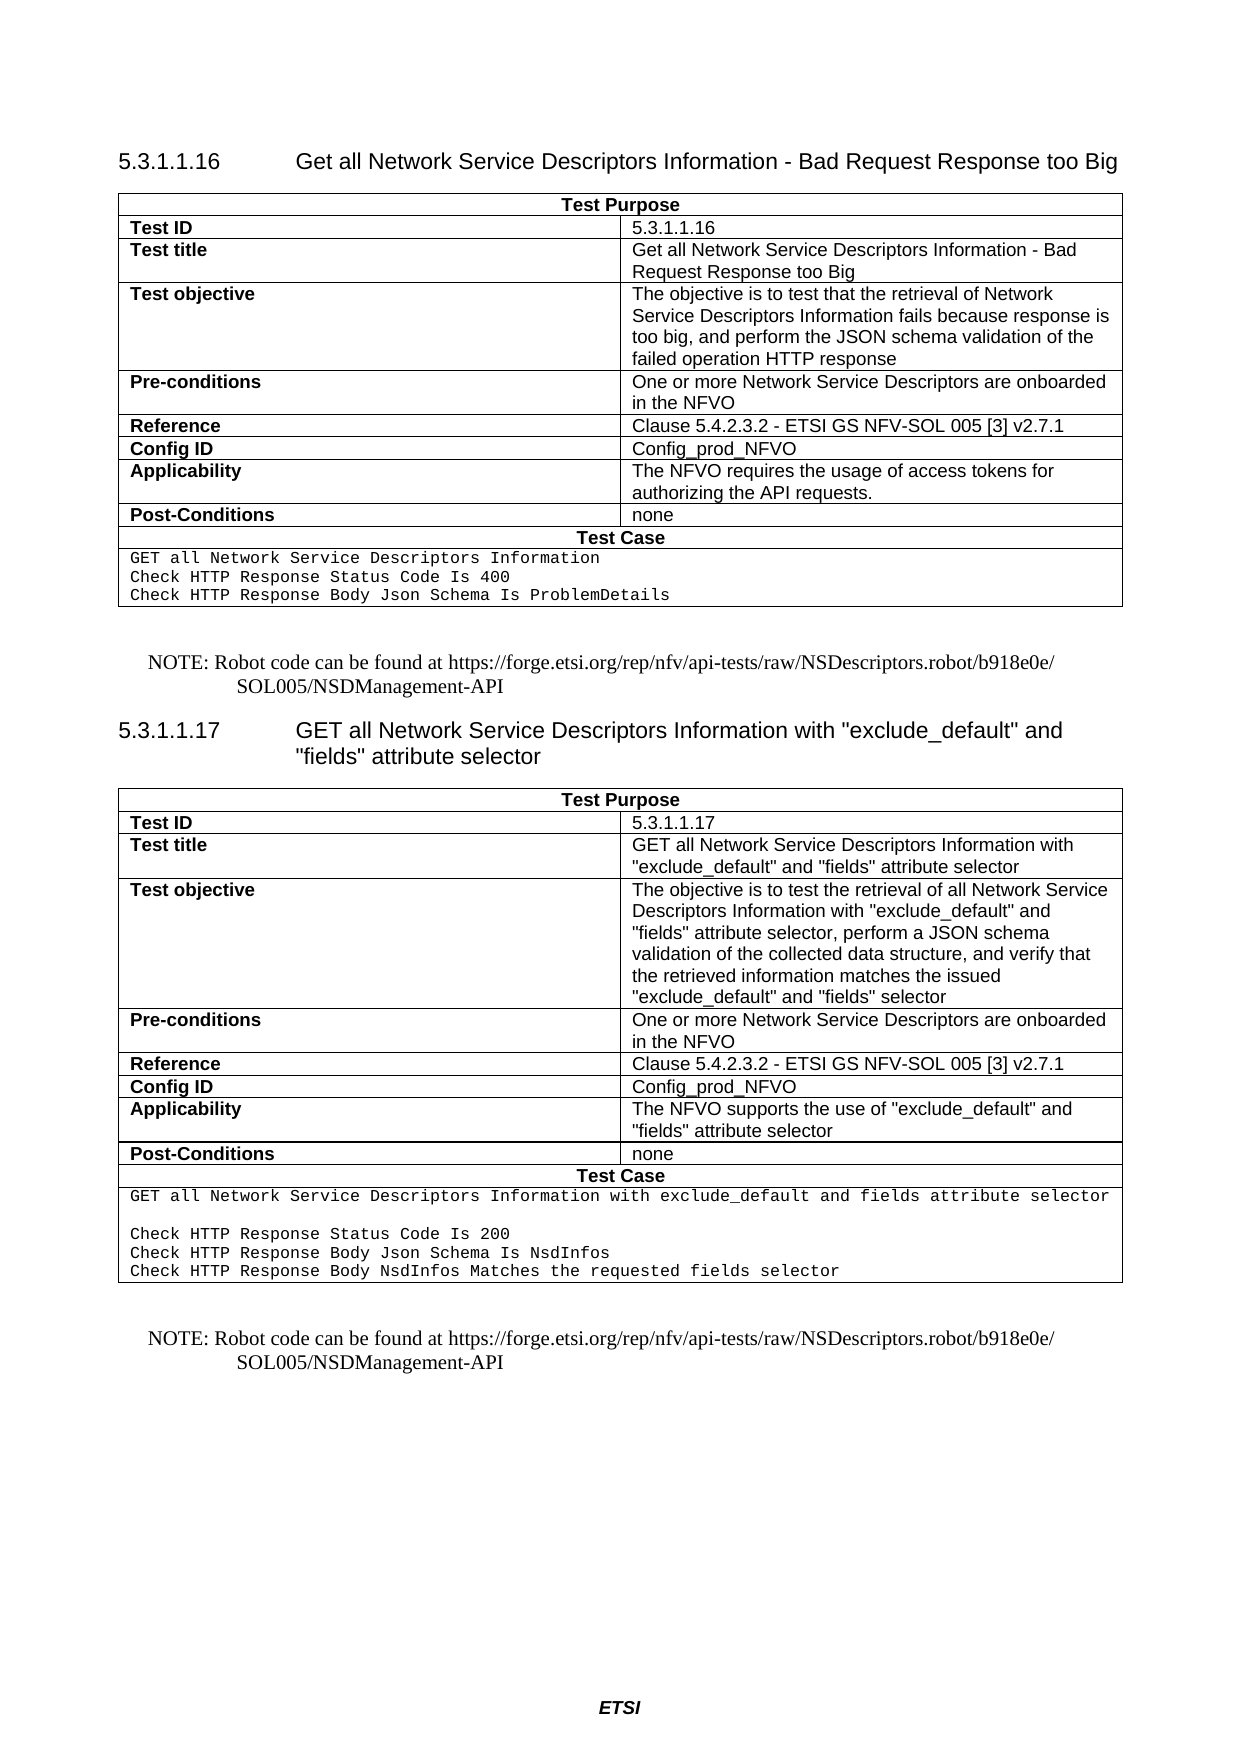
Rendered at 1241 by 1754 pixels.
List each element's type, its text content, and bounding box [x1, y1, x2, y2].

table_cell none [621, 504, 1122, 526]
text NOTE: Robot code can be found at https://forge.etsi.org/rep/nfv/api-tests/raw/NSDescriptors.robot/b918e0e/SOL005/NSDManagement-API [148, 650, 1122, 698]
table_cell Test ID [119, 812, 620, 833]
table_cell Applicability [119, 460, 620, 503]
table_cell Test title [119, 834, 620, 877]
table_cell The NFVO requires the usage of access tokens for authorizing the API requests. [621, 460, 1122, 503]
table_cell Test ID [119, 216, 620, 238]
table_cell One or more Network Service Descriptors are onboarded in the NFVO [621, 371, 1122, 414]
table_cell Test Case [119, 1165, 1122, 1187]
table_cell Post-Conditions [119, 1143, 620, 1164]
table_cell 5.3.1.1.17 [621, 812, 1122, 833]
subtitle 5.3.1.1.17 GET all Network Service Descriptors Information with "exclude_default" and "fields" attribute selector [118, 717, 1122, 769]
table_cell Config_prod_NFVO [621, 437, 1122, 459]
table_cell Reference [119, 1053, 620, 1074]
table_cell Post-Conditions [119, 504, 620, 526]
table_cell GET all Network Service Descriptors Information with "exclude_default" and "fields" attribute selector [621, 834, 1122, 877]
table_header Test Purpose [119, 789, 1122, 811]
table_cell The objective is to test the retrieval of all Network Service Descriptors Information with "exclude_default" and "fields" attribute selector, perform a JSON schema validation of the collected data structure, and verify that the retrieved information matches the issued "exclude_default" and "fields" selector [621, 879, 1122, 1008]
text NOTE: Robot code can be found at https://forge.etsi.org/rep/nfv/api-tests/raw/NSDescriptors.robot/b918e0e/SOL005/NSDManagement-API [148, 1326, 1122, 1374]
table_cell Applicability [119, 1098, 620, 1141]
table_cell 5.3.1.1.16 [621, 216, 1122, 238]
table_cell Get all Network Service Descriptors Information - Bad Request Response too Big [621, 239, 1122, 282]
table_cell Clause 5.4.2.3.2 - ETSI GS NFV-SOL 005 [3] v2.7.1 [621, 415, 1122, 436]
table_cell Config_prod_NFVO [621, 1076, 1122, 1097]
table_cell Pre-conditions [119, 371, 620, 414]
table_cell Config ID [119, 1076, 620, 1097]
table_cell Test objective [119, 283, 620, 369]
table_cell Test Case [119, 527, 1122, 548]
table_cell Test title [119, 239, 620, 282]
table_cell none [621, 1143, 1122, 1164]
table_cell Clause 5.4.2.3.2 - ETSI GS NFV-SOL 005 [3] v2.7.1 [621, 1053, 1122, 1074]
table_cell Pre-conditions [119, 1009, 620, 1052]
table_cell The objective is to test that the retrieval of Network Service Descriptors Information fails because response is too big, and perform the JSON schema validation of the failed operation HTTP response [621, 283, 1122, 369]
table_cell Test objective [119, 879, 620, 1008]
table_cell Reference [119, 415, 620, 436]
table_cell Config ID [119, 437, 620, 459]
table_cell GET all Network Service Descriptors Information Check HTTP Response Status Code Is 400 Check HTTP Response Body Json Schema Is ProblemDetails [119, 549, 1122, 606]
table_cell One or more Network Service Descriptors are onboarded in the NFVO [621, 1009, 1122, 1052]
table_header Test Purpose [119, 194, 1122, 215]
table_cell The NFVO supports the use of "exclude_default" and "fields" attribute selector [621, 1098, 1122, 1141]
table_cell GET all Network Service Descriptors Information with exclude_default and fields attribute selector Check HTTP Response Status Code Is 200 Check HTTP Response Body Json Schema Is NsdInfos Check HTTP Response Body NsdInfos Matches the requested fields selector [119, 1188, 1122, 1282]
subtitle 5.3.1.1.16 Get all Network Service Descriptors Information - Bad Request Response too Big [118, 148, 1122, 174]
